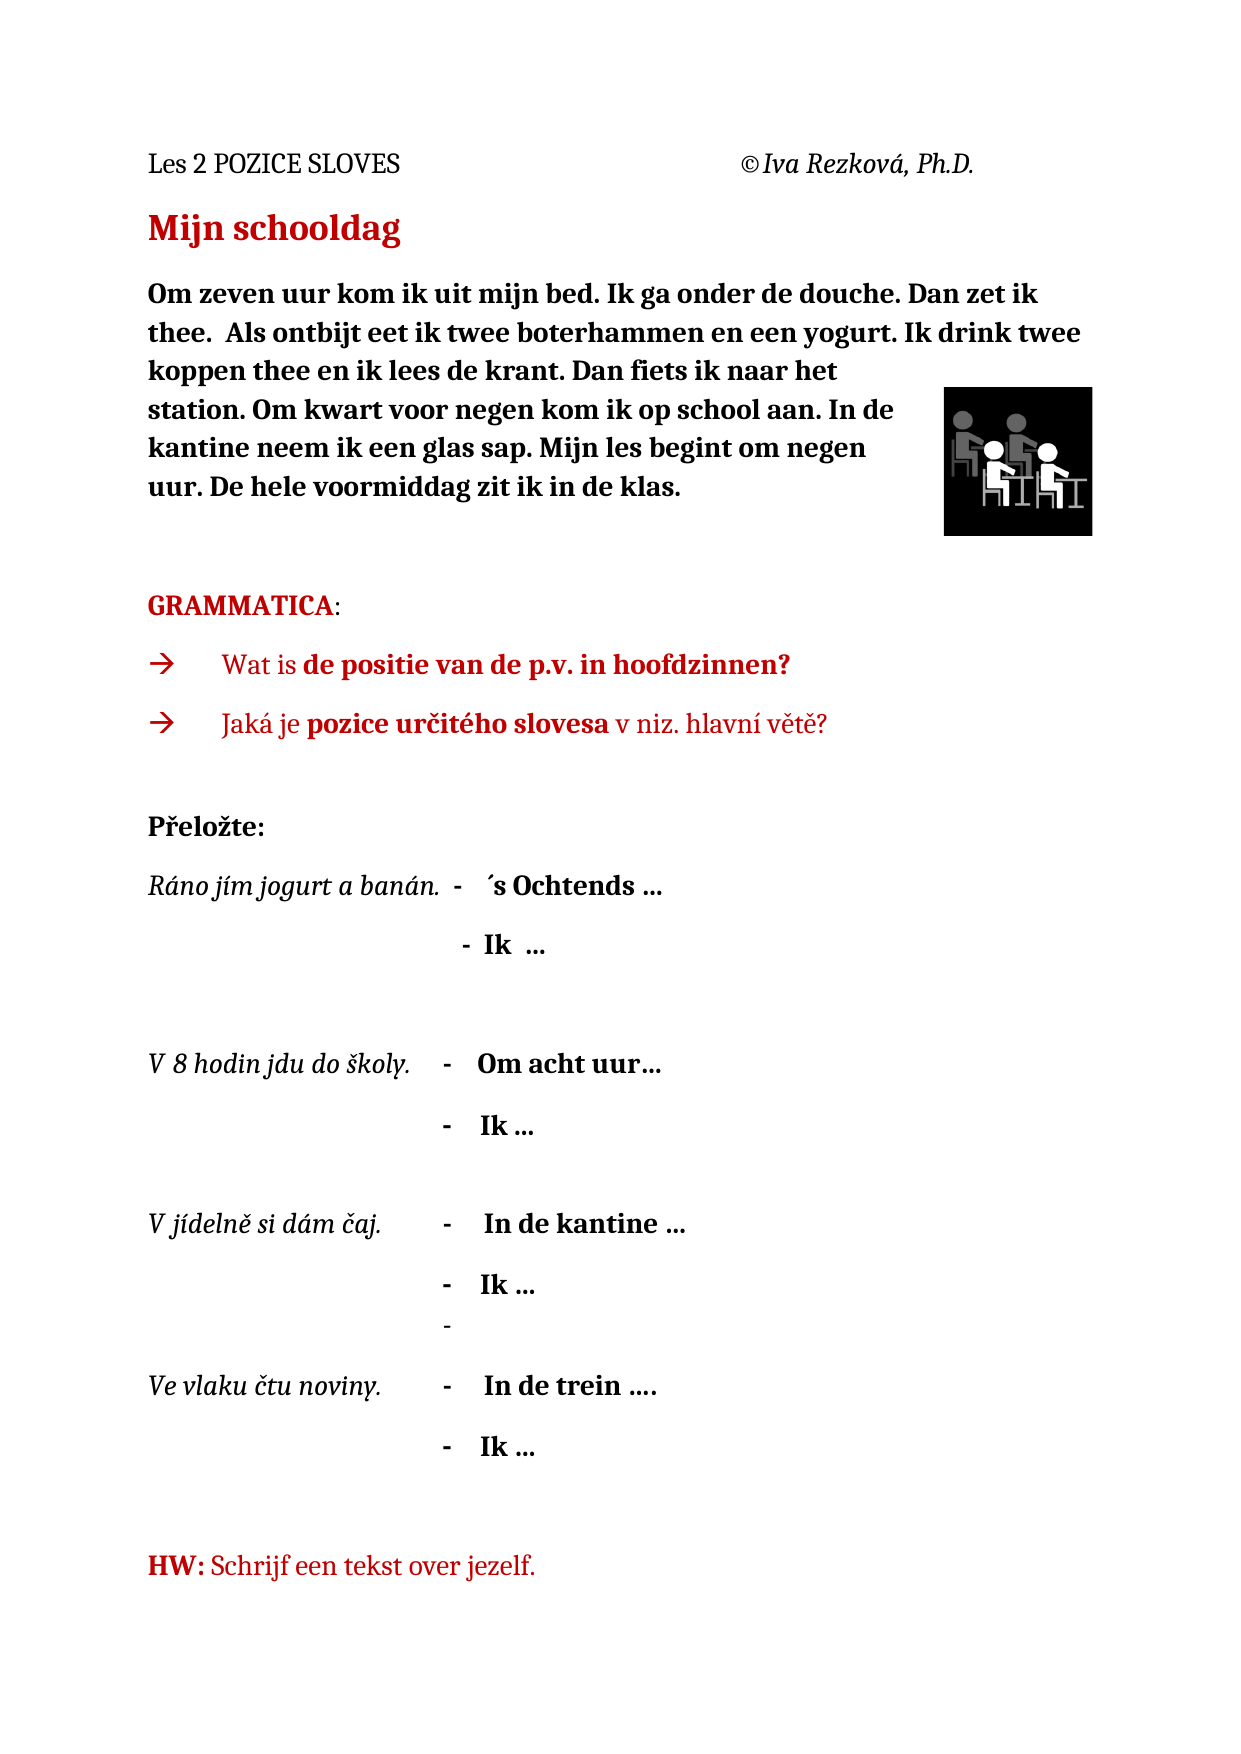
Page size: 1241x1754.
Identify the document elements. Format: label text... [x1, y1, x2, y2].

text Wat is de positie van de p.v. in hoofdzinnen? [148, 648, 1093, 682]
text Ve vlaku čtu noviny. - In de trein …. [148, 1369, 1093, 1403]
list Ik … [442, 1266, 1093, 1302]
text Les 2 POZICE SLOVES ©Iva Rezková, Ph.D. [148, 148, 1093, 181]
text - Ik … [369, 928, 1093, 962]
text Mijn schooldag [148, 207, 1093, 250]
text Ráno jím jogurt a banán. - ´s Ochtends … [148, 869, 1093, 903]
text GRAMMATICA: [148, 589, 1093, 622]
picture [943, 387, 1093, 536]
list Ik … [442, 1428, 1093, 1464]
list Ik ... [442, 1107, 1093, 1142]
text Jaká je pozice určitého slovesa v niz. hlavní větě? [148, 708, 1093, 741]
text V 8 hodin jdu do školy. - Om acht uur… [148, 1047, 1093, 1081]
text HW: Schrijf een tekst over jezelf. [148, 1549, 1093, 1583]
text Přeložte: [148, 810, 1093, 843]
text V jídelně si dám čaj. - In de kantine … [148, 1207, 1093, 1241]
text Om zeven uur kom ik uit mijn bed. Ik ga onder de douche. Dan zet ik thee. Als ontbijt eet ik twee boterhammen en een yogurt. Ik drink twee koppen thee en ik lees de krant. Dan fiets ik naar het station. Om kwart voor negen kom ik op school aan. In de kantine neem ik een glas sap. Mijn les begint om negen uur. De hele voormiddag zit ik in de klas. [148, 277, 1093, 504]
